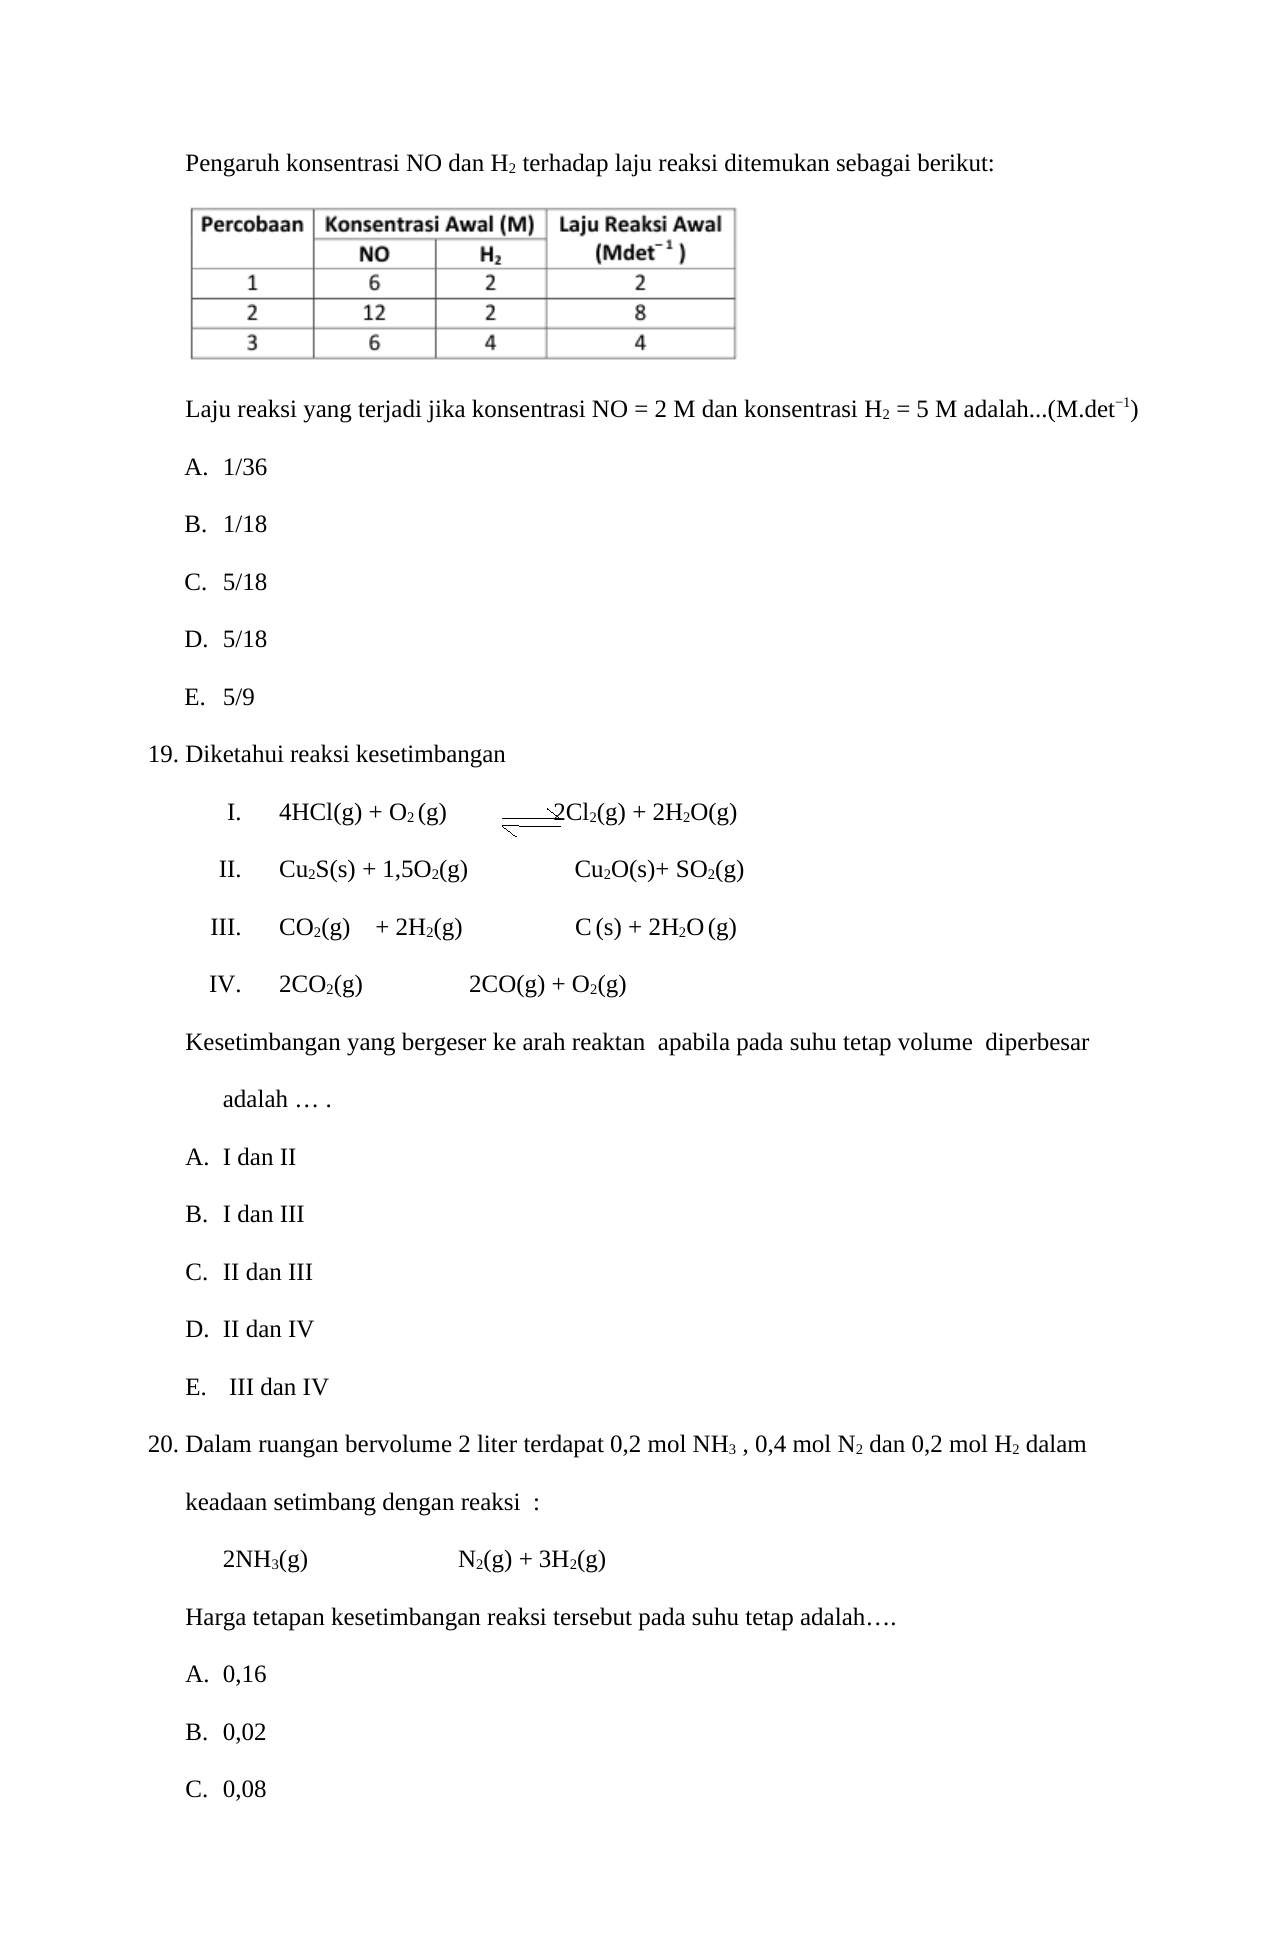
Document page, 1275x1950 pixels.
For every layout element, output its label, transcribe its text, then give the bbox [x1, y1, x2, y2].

picture [185, 205, 742, 366]
list 2NH3(g) N2(g) + 3H2(g) [194, 1544, 1155, 1573]
list II dan IV [185, 1314, 1155, 1343]
list III dan IV [185, 1372, 1155, 1400]
list 5/18 [184, 624, 1155, 653]
list 0,02 [185, 1717, 1155, 1745]
list Dalam ruangan bervolume 2 liter terdapat 0,2 mol NH3 , 0,4 mol N2 dan 0,2 mol H2 dalam keadaan setimbang dengan reaksi : [148, 1429, 1155, 1515]
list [148, 148, 1155, 423]
list 2CO2(g) 2CO(g) + O2(g) [241, 969, 1155, 998]
list 1/36 [184, 452, 1155, 480]
list Kesetimbangan yang bergeser ke arah reaktan apabila pada suhu tetap volume diperbesar adalah … . [185, 1027, 1155, 1113]
list I dan II [185, 1142, 1155, 1170]
list Cu2S(s) + 1,5O2(g) Cu2O(s)+ SO2(g) [241, 854, 1155, 883]
list 5/9 [184, 682, 1155, 710]
list 4HCl(g) + O2 (g) 2Cl2(g) + 2H2O(g) [241, 797, 1155, 825]
list Diketahui reaksi kesetimbangan [148, 739, 1155, 768]
list 0,08 [185, 1774, 1155, 1803]
list II dan III [185, 1257, 1155, 1285]
list I dan III [185, 1199, 1155, 1228]
list Harga tetapan kesetimbangan reaksi tersebut pada suhu tetap adalah…. [185, 1602, 1155, 1630]
list CO2(g) + 2H2(g) C (s) + 2H2O (g) [241, 912, 1155, 940]
list 0,16 [185, 1659, 1155, 1688]
list 5/18 [184, 567, 1155, 595]
list 1/18 [184, 509, 1155, 538]
